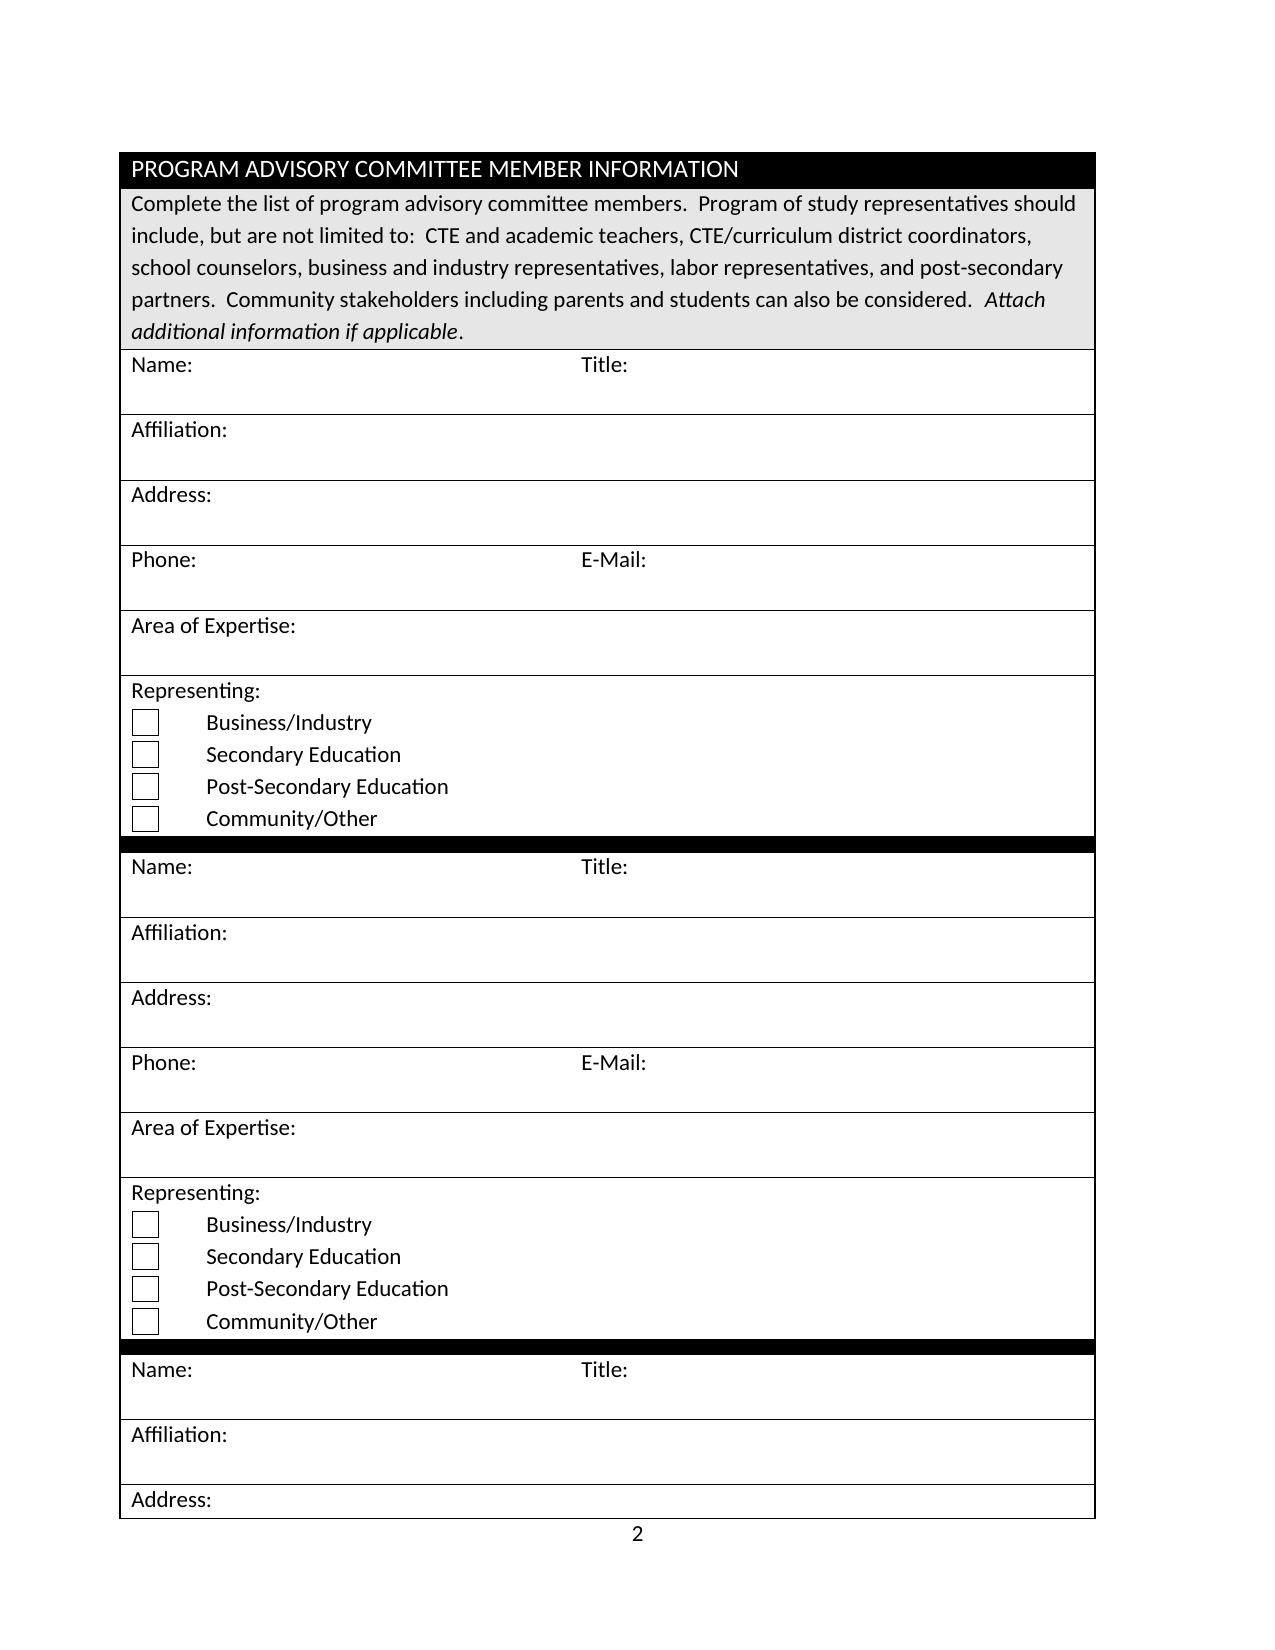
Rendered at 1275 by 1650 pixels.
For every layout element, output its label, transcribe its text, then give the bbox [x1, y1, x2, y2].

table_cell Address: [121, 481, 1094, 544]
table_cell Name: Title: [121, 853, 1094, 917]
table_cell Representing: Business/Industry Secondary Education Post-Secondary Education Community/Other [121, 676, 1094, 836]
table_cell Name: Title: [121, 350, 1094, 414]
table_cell Area of Expertise: [121, 611, 1094, 675]
table_cell Address: [121, 983, 1094, 1047]
table_header PROGRAM ADVISORY COMMITTEE MEMBER INFORMATION [121, 153, 1094, 188]
table_cell Affiliation: [121, 918, 1094, 982]
table_cell Phone: E-Mail: [121, 1048, 1094, 1112]
table_cell Area of Expertise: [121, 1113, 1094, 1177]
table_cell Name: Title: [121, 1355, 1094, 1419]
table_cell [121, 1178, 1094, 1339]
table_cell Affiliation: [121, 415, 1094, 479]
table_cell [121, 1340, 1094, 1354]
table_cell Phone: E-Mail: [121, 546, 1094, 610]
table_cell Affiliation: [121, 1420, 1094, 1484]
table_cell Address: [121, 1485, 1094, 1518]
table_cell [121, 838, 1094, 851]
table_cell Complete the list of program advisory committee members. Program of study representatives should include, but are not limited to: CTE and academic teachers, CTE/curriculum district coordinators, school counselors, business and industry representatives, labor representatives, and post-secondary partners. Community stakeholders including parents and students can also be considered. Attach additional information if applicable. [121, 189, 1094, 349]
